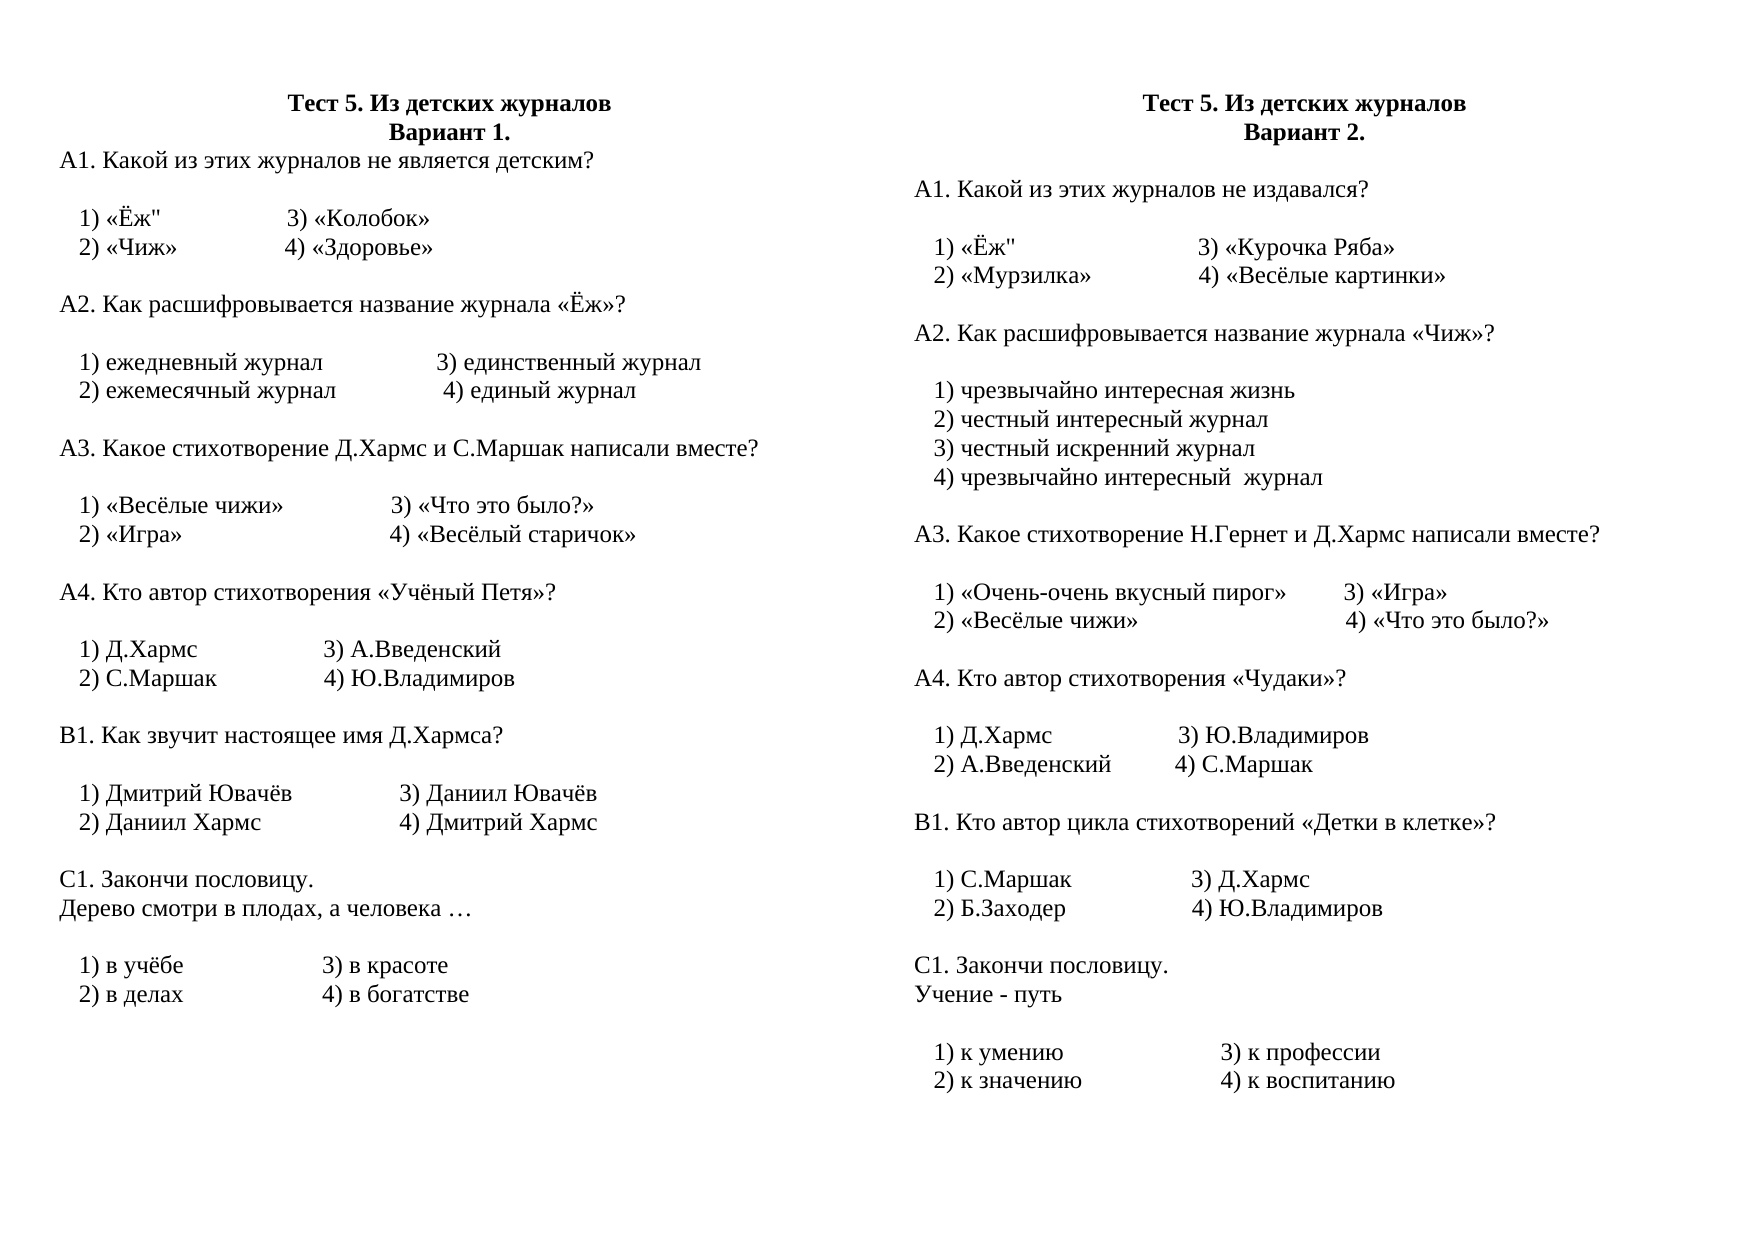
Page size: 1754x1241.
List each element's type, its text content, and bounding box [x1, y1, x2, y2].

text 1) в учёбе 3) в красоте [59, 950, 840, 979]
text С1. Закончи пословицу. [914, 950, 1695, 979]
text 2) Б.Заходер 4) Ю.Владимиров [914, 893, 1695, 922]
text 1) «Ёж" 3) «Курочка Ряба» [914, 232, 1695, 260]
text Тест 5. Из детских журналов [59, 88, 840, 117]
text 1) Дмитрий Ювачёв 3) Даниил Ювачёв [59, 778, 840, 807]
text 1) ежедневный журнал 3) единственный журнал [59, 347, 840, 375]
text 1) С.Маршак 3) Д.Хармс [914, 864, 1695, 893]
text А1. Какой из этих журналов не является детским? [59, 145, 840, 174]
text 2) «Игра» 4) «Весёлый старичок» [59, 519, 840, 548]
text 1) Д.Хармс 3) А.Введенский [59, 634, 840, 663]
text 1) «Ёж" 3) «Колобок» [59, 203, 840, 232]
text А4. Кто автор стихотворения «Чудаки»? [914, 663, 1695, 692]
text 2) к значению 4) к воспитанию [914, 1065, 1695, 1094]
text 2) Даниил Хармс 4) Дмитрий Хармс [59, 807, 840, 835]
text 2) «Весёлые чижи» 4) «Что это было?» [914, 605, 1695, 634]
text 1) к умению 3) к профессии [914, 1037, 1695, 1065]
text 2) «Чиж» 4) «Здоровье» [59, 232, 840, 260]
text С1. Закончи пословицу. [59, 864, 840, 893]
text А2. Как расшифровывается название журнала «Чиж»? [914, 318, 1695, 347]
text В1. Кто автор цикла стихотворений «Детки в клетке»? [914, 807, 1695, 835]
text 2) «Мурзилка» 4) «Весёлые картинки» [914, 260, 1695, 289]
text Вариант 1. [59, 117, 840, 145]
text 1) «Весёлые чижи» 3) «Что это было?» [59, 490, 840, 519]
text Учение - путь [914, 979, 1695, 1008]
text А3. Какое стихотворение Д.Хармс и С.Маршак написали вместе? [59, 433, 840, 462]
text 2) честный интересный журнал [914, 404, 1695, 433]
text Дерево смотри в плодах, а человека … [59, 893, 840, 922]
text 2) ежемесячный журнал 4) единый журнал [59, 375, 840, 404]
text 2) А.Введенский 4) С.Маршак [914, 749, 1695, 778]
text А1. Какой из этих журналов не издавался? [914, 174, 1695, 203]
text 3) честный искренний журнал [914, 433, 1695, 462]
text В1. Как звучит настоящее имя Д.Хармса? [59, 720, 840, 749]
text А2. Как расшифровывается название журнала «Ёж»? [59, 289, 840, 318]
text 1) Д.Хармс 3) Ю.Владимиров [914, 720, 1695, 749]
text 4) чрезвычайно интересный журнал [914, 462, 1695, 490]
text 2) в делах 4) в богатстве [59, 979, 840, 1008]
text 2) С.Маршак 4) Ю.Владимиров [59, 663, 840, 692]
text Вариант 2. [914, 117, 1695, 145]
text А3. Какое стихотворение Н.Гернет и Д.Хармс написали вместе? [914, 519, 1695, 548]
text 1) «Очень-очень вкусный пирог» 3) «Игра» [914, 577, 1695, 605]
text 1) чрезвычайно интересная жизнь [914, 375, 1695, 404]
text Тест 5. Из детских журналов [914, 88, 1695, 117]
text А4. Кто автор стихотворения «Учёный Петя»? [59, 577, 840, 605]
